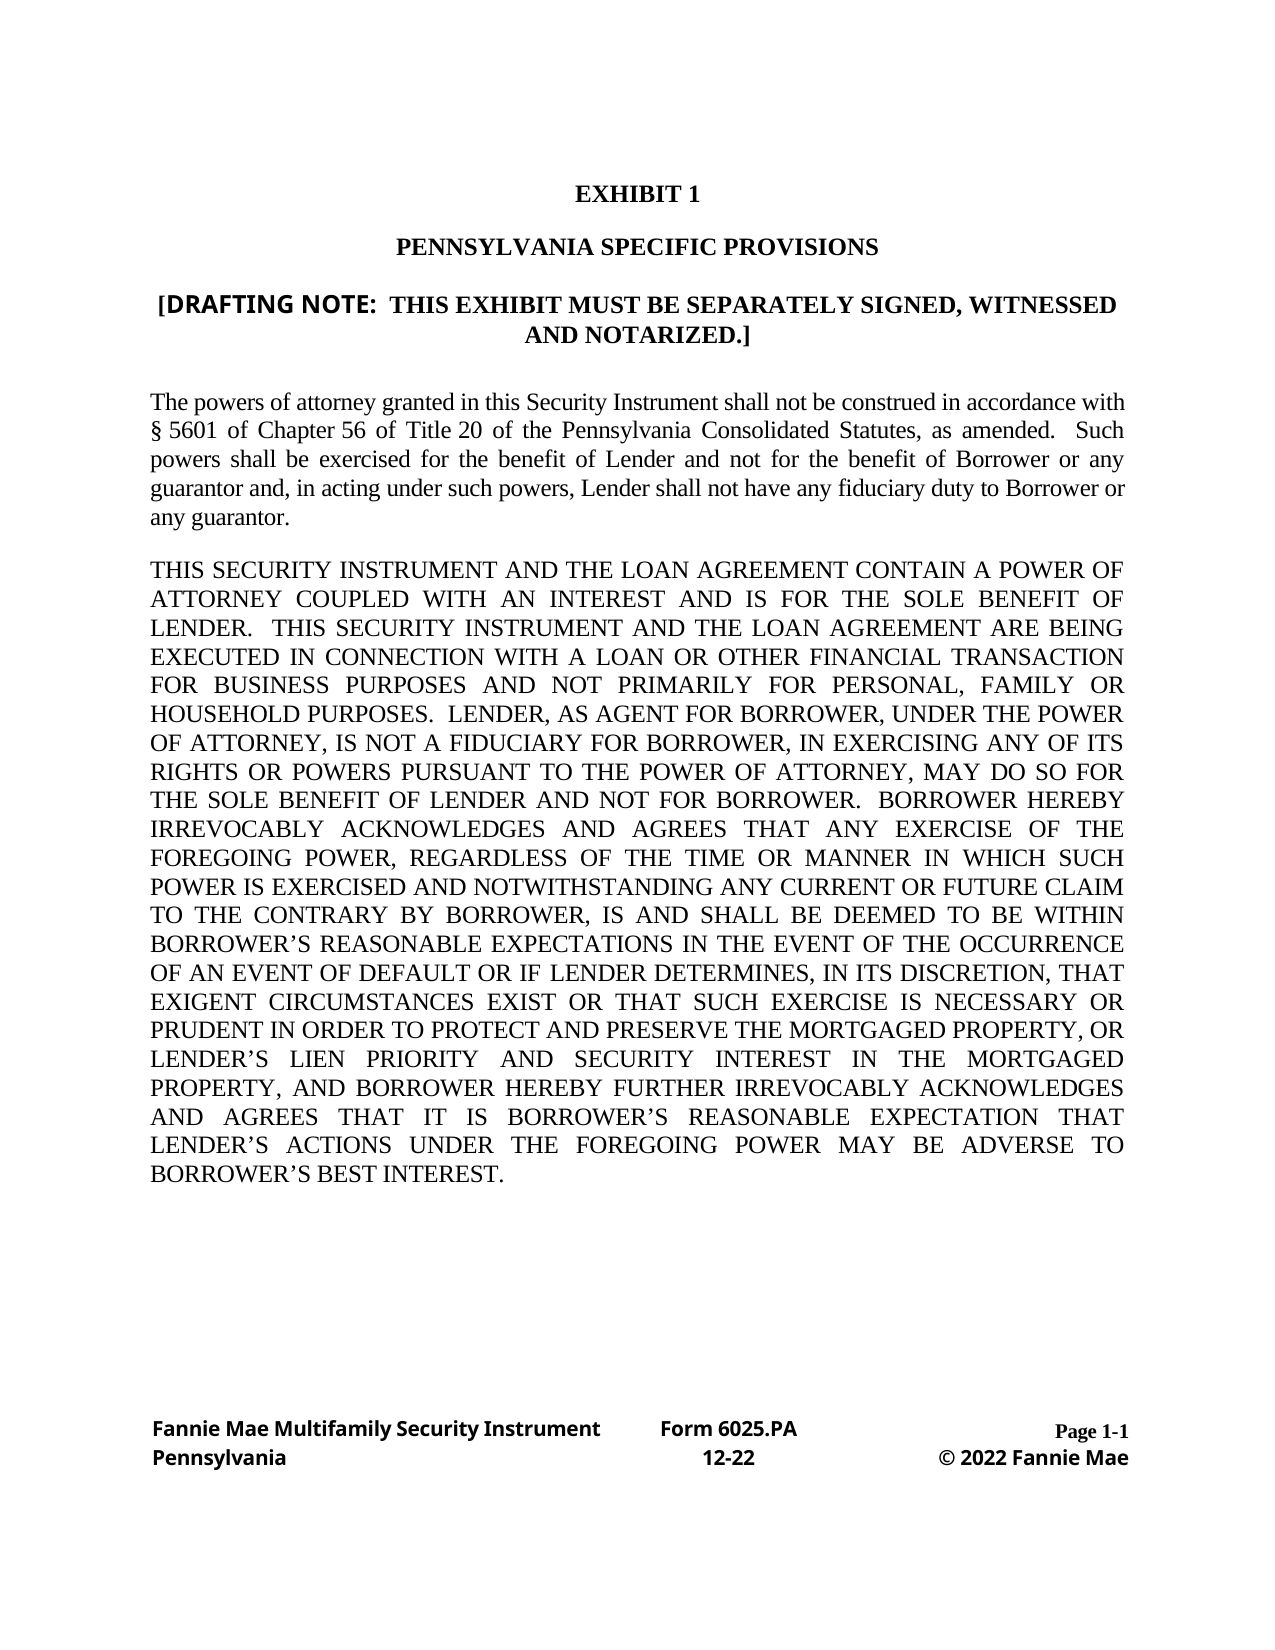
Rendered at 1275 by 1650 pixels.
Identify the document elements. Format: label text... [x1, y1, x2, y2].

text EXHIBIT 1 [150, 179, 1125, 207]
text THIS SECURITY INSTRUMENT AND THE LOAN AGREEMENT CONTAIN A POWER OF ATTORNEY COUPLED WITH AN INTEREST AND IS FOR THE SOLE BENEFIT OF LENDER. THIS SECURITY INSTRUMENT AND THE LOAN AGREEMENT ARE BEING EXECUTED IN CONNECTION WITH A LOAN OR OTHER FINANCIAL TRANSACTION FOR BUSINESS PURPOSES AND NOT PRIMARILY FOR PERSONAL, FAMILY OR HOUSEHOLD PURPOSES. LENDER, AS AGENT FOR BORROWER, UNDER THE POWER OF ATTORNEY, IS NOT A FIDUCIARY FOR BORROWER, IN EXERCISING ANY OF ITS RIGHTS OR POWERS PURSUANT TO THE POWER OF ATTORNEY, MAY DO SO FOR THE SOLE BENEFIT OF LENDER AND NOT FOR BORROWER. BORROWER HEREBY IRREVOCABLY ACKNOWLEDGES AND AGREES THAT ANY EXERCISE OF THE FOREGOING POWER, REGARDLESS OF THE TIME OR MANNER IN WHICH SUCH POWER IS EXERCISED AND NOTWITHSTANDING ANY CURRENT OR FUTURE CLAIM TO THE CONTRARY BY BORROWER, IS AND SHALL BE DEEMED TO BE WITHIN BORROWER’S REASONABLE EXPECTATIONS IN THE EVENT OF THE OCCURRENCE OF AN EVENT OF DEFAULT OR IF Lender determines, in its discretion, that exigent circumstances exist or that such exercise is necessary or prudent in order to protect and preserve the Mortgaged Property, or Lender’s lien priority and security interest in the Mortgaged Property, AND BORROWER HEREBY FURTHER IRREVOCABLY ACKNOWLEDGES AND AGREES THAT IT IS BORROWER’S REASONABLE EXPECTATION THAT LENDER’S ACTIONS UNDER THE FOREGOING POWER MAY BE ADVERSE TO BORROWER’S BEST INTEREST. [150, 555, 1125, 1188]
text PENNSYLVANIA SPECIFIC PROVISIONS [150, 232, 1125, 261]
text [DRAFTING NOTE: THIS EXHIBIT MUST BE SEPARATELY SIGNED, WITNESSED AND NOTARIZED.] [150, 286, 1125, 349]
text The powers of attorney granted in this Security Instrument shall not be construed in accordance with § 5601 of Chapter 56 of Title 20 of the Pennsylvania Consolidated Statutes, as amended. Such powers shall be exercised for the benefit of Lender and not for the benefit of Borrower or any guarantor and, in acting under such powers, Lender shall not have any fiduciary duty to Borrower or any guarantor. [150, 387, 1125, 530]
